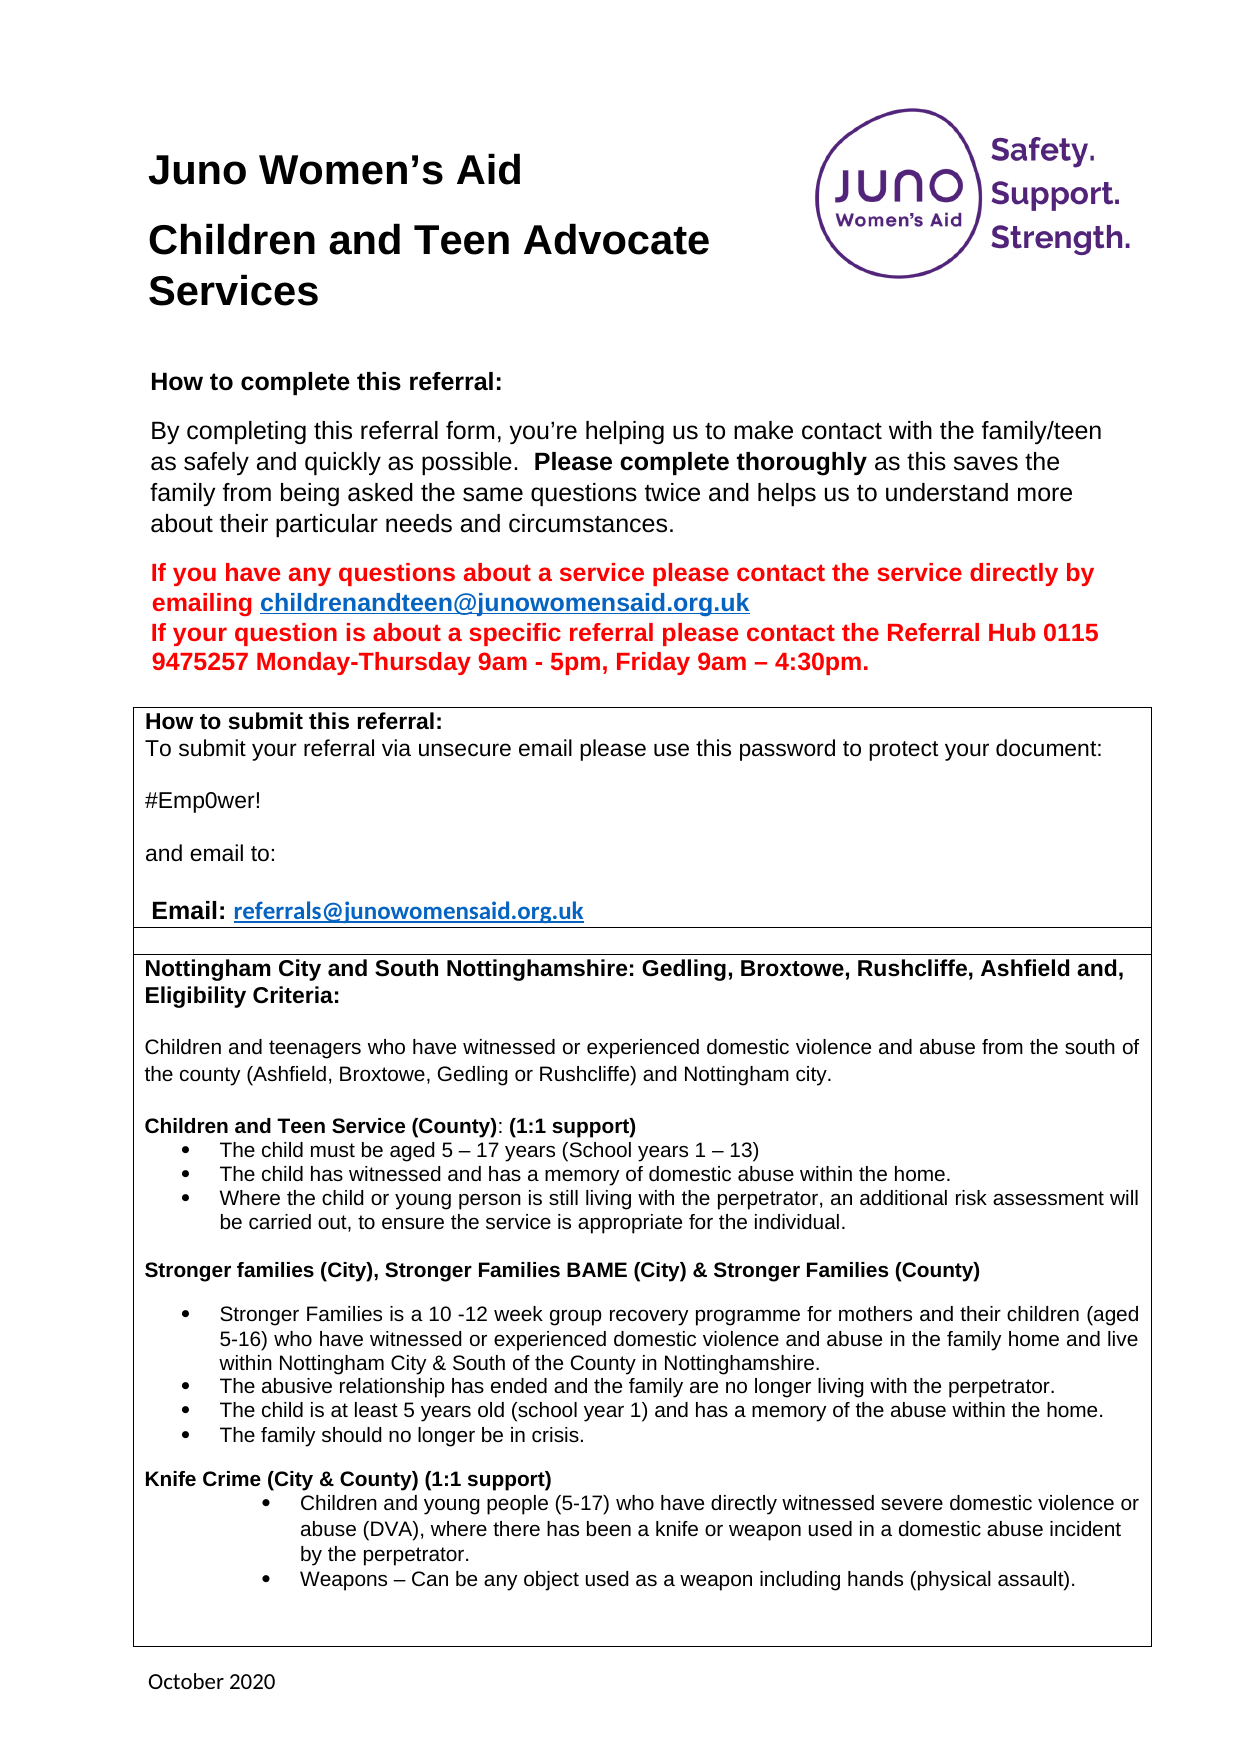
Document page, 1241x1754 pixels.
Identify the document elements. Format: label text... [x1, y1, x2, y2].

text If you have any questions about a service please contact the service directly by emailing childrenandteen@junowomensaid.org.uk [151, 558, 1117, 616]
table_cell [134, 955, 1151, 1646]
text Children and Teen Advocate Services [148, 215, 1117, 314]
text If your question is about a specific referral please contact the Referral Hub 0115 9475257 Monday-Thursday 9am - 5pm, Friday 9am – 4:30pm. [151, 617, 1117, 676]
text How to complete this referral: [150, 367, 1117, 396]
picture [792, 75, 1159, 305]
subtitle Juno Women’s Aid [148, 145, 792, 193]
table_header How to submit this referral: To submit your referral via unsecure email please use this password to protect your document: #Emp0wer! and email to: Email: referrals@junowomensaid.org.uk [134, 708, 1151, 927]
text By completing this referral form, you’re helping us to make contact with the family/teen as safely and quickly as possible. Please complete thoroughly as this saves the family from being asked the same questions twice and helps us to understand more about their particular needs and circumstances. [150, 416, 1117, 538]
table_cell [134, 928, 1151, 954]
